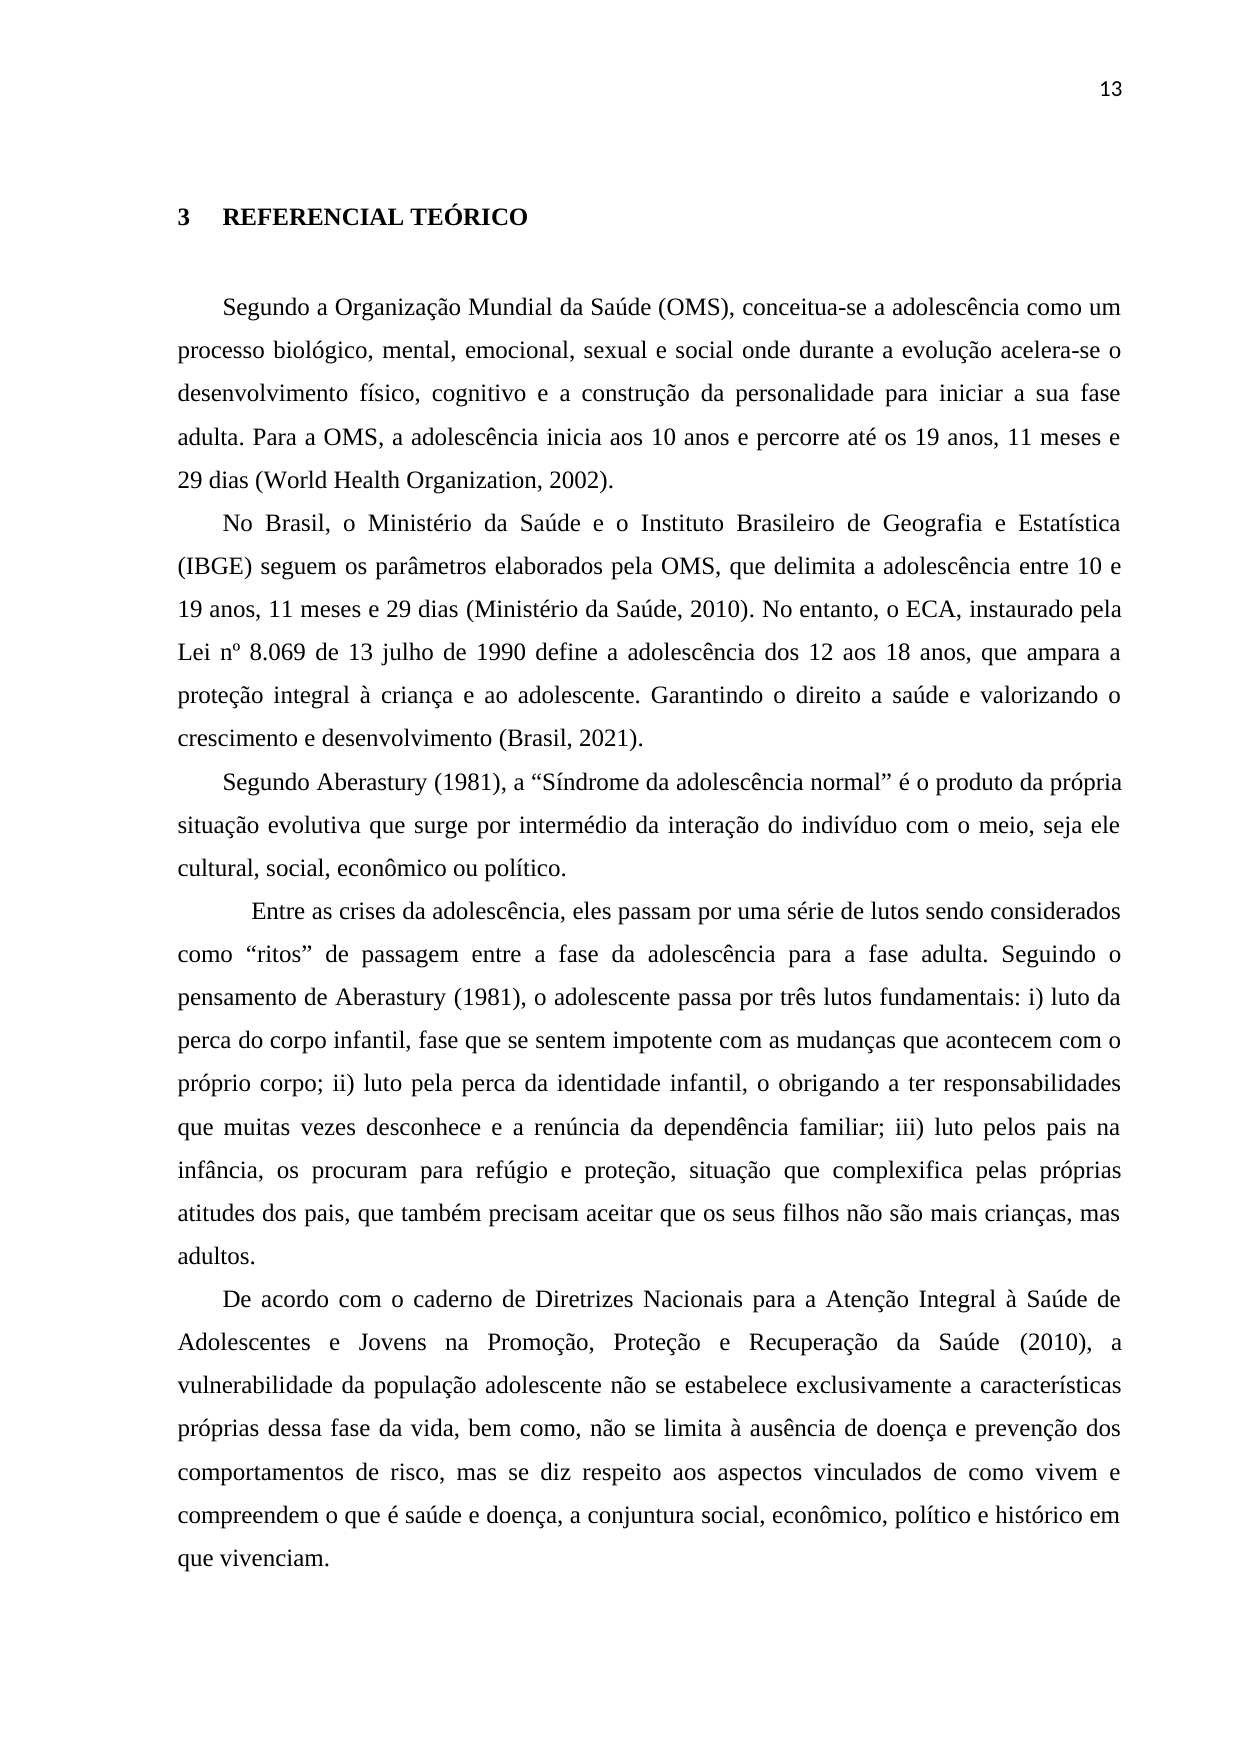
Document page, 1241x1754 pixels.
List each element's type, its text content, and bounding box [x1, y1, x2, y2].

text De acordo com o caderno de Diretrizes Nacionais para a Atenção Integral à Saúde de Adolescentes e Jovens na Promoção, Proteção e Recuperação da Saúde , a vulnerabilidade da população adolescente não se estabelece exclusivamente a características próprias dessa fase da vida, bem como, não se limita à ausência de doença e prevenção dos comportamentos de risco, mas se diz respeito aos aspectos vinculados de como vivem e compreendem o que é saúde e doença, a conjuntura social, econômico, político e histórico em que vivenciam. [177, 1284, 1122, 1572]
text Entre as crises da adolescência, eles passam por uma série de lutos sendo considerados como “ritos” de passagem entre a fase da adolescência para a fase adulta. Seguindo o pensamento de Aberastury , o adolescente passa por três lutos fundamentais: i) luto da perca do corpo infantil, fase que se sentem impotente com as mudanças que acontecem com o próprio corpo; ii) luto pela perca da identidade infantil, o obrigando a ter responsabilidades que muitas vezes desconhece e a renúncia da dependência familiar; iii) luto pelos pais na infância, os procuram para refúgio e proteção, situação que complexifica pelas próprias atitudes dos pais, que também precisam aceitar que os seus filhos não são mais crianças, mas adultos. [177, 896, 1122, 1270]
text Segundo Aberastury , a “Síndrome da adolescência normal” é o produto da própria situação evolutiva que surge por intermédio da interação do indivíduo com o meio, seja ele cultural, social, econômico ou político. [177, 767, 1122, 882]
text Segundo a Organização Mundial da Saúde (OMS), conceitua-se a adolescência como um processo biológico, mental, emocional, sexual e social onde durante a evolução acelera-se o desenvolvimento físico, cognitivo e a construção da personalidade para iniciar a sua fase adulta. Para a OMS, a adolescência inicia aos 10 anos e percorre até os 19 anos, 11 meses e 29 dias . [177, 292, 1122, 493]
subtitle REFERENCIAL TEÓRICO [177, 202, 1122, 231]
text No Brasil, o Ministério da Saúde e o Instituto Brasileiro de Geografia e Estatística (IBGE) seguem os parâmetros elaborados pela OMS, que delimita a adolescência entre 10 e 19 anos, 11 meses e 29 dias . No entanto, o ECA, instaurado pela Lei nº 8.069 de 13 julho de 1990 define a adolescência dos 12 aos 18 anos, que ampara a proteção integral à criança e ao adolescente. Garantindo o direito a saúde e valorizando o crescimento e desenvolvimento . [177, 508, 1122, 752]
